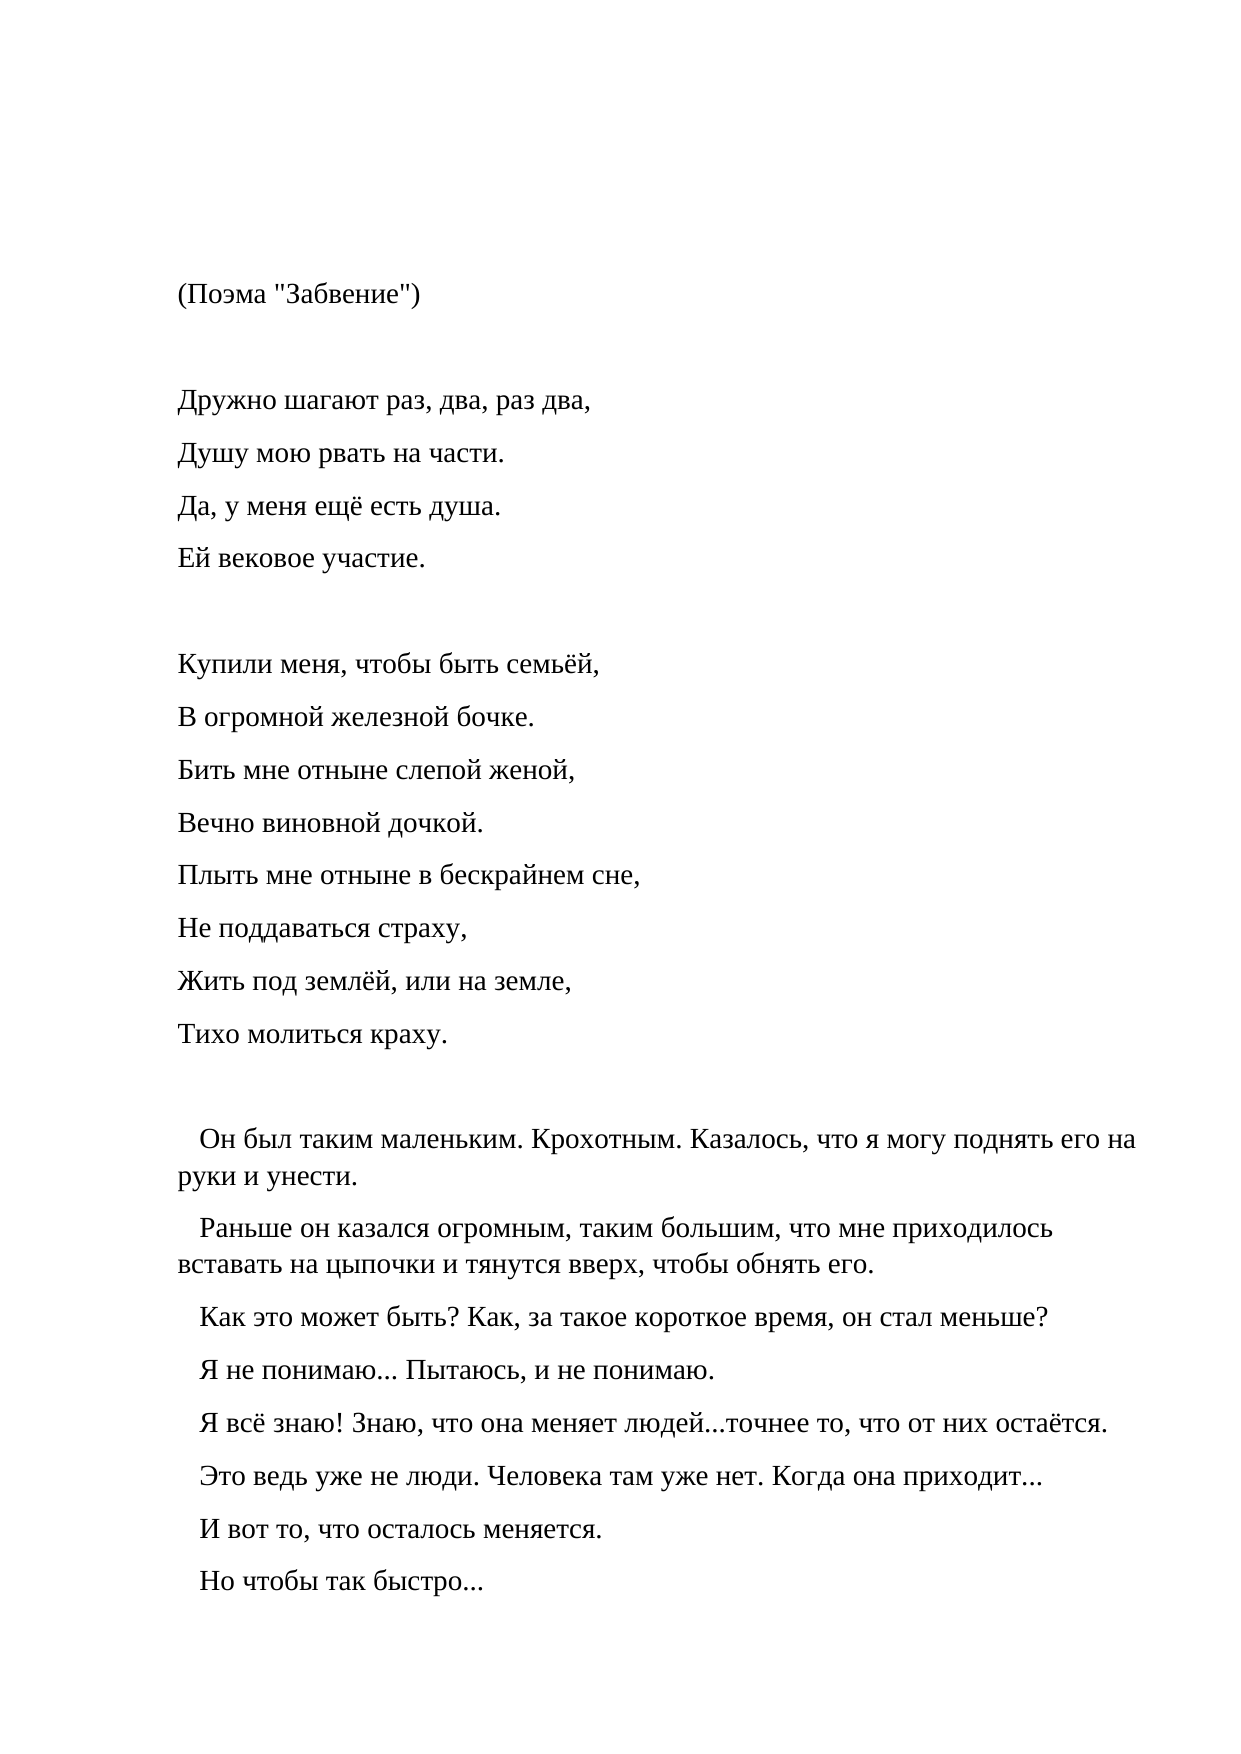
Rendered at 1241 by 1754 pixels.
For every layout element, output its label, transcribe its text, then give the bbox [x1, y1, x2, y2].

text Я не понимаю... Пытаюсь, и не понимаю. [177, 1352, 1152, 1386]
text Это ведь уже не люди. Человека там уже нет. Когда она приходит... [177, 1458, 1152, 1491]
text Плыть мне отныне в бескрайнем сне, [177, 857, 1152, 891]
text В огромной железной бочке. [177, 699, 1152, 733]
text Как это может быть? Как, за такое короткое время, он стал меньше? [177, 1299, 1152, 1333]
text Я всё знаю! Знаю, что она меняет людей...точнее то, что от них остаётся. [177, 1405, 1152, 1439]
text Он был таким маленьким. Крохотным. Казалось, что я могу поднять его на руки и унести. [177, 1122, 1152, 1191]
text Купили меня, чтобы быть семьёй, [177, 646, 1152, 680]
text Тихо молиться краху. [177, 1016, 1152, 1049]
text Но чтобы так быстро... [177, 1563, 1152, 1597]
text И вот то, что осталось меняется. [177, 1511, 1152, 1544]
text Ей вековое участие. [177, 541, 1152, 574]
text (Поэма "Забвение") [177, 277, 1152, 310]
text Раньше он казался огромным, таким большим, что мне приходилось вставать на цыпочки и тянутся вверх, чтобы обнять его. [177, 1211, 1152, 1280]
text Не поддаваться страху, [177, 910, 1152, 944]
text Дружно шагают раз, два, раз два, [177, 382, 1152, 416]
text Душу мою рвать на части. [177, 435, 1152, 468]
text Жить под землёй, или на земле, [177, 963, 1152, 997]
text Бить мне отныне слепой женой, [177, 752, 1152, 785]
text Вечно виновной дочкой. [177, 805, 1152, 838]
text Да, у меня ещё есть душа. [177, 488, 1152, 521]
